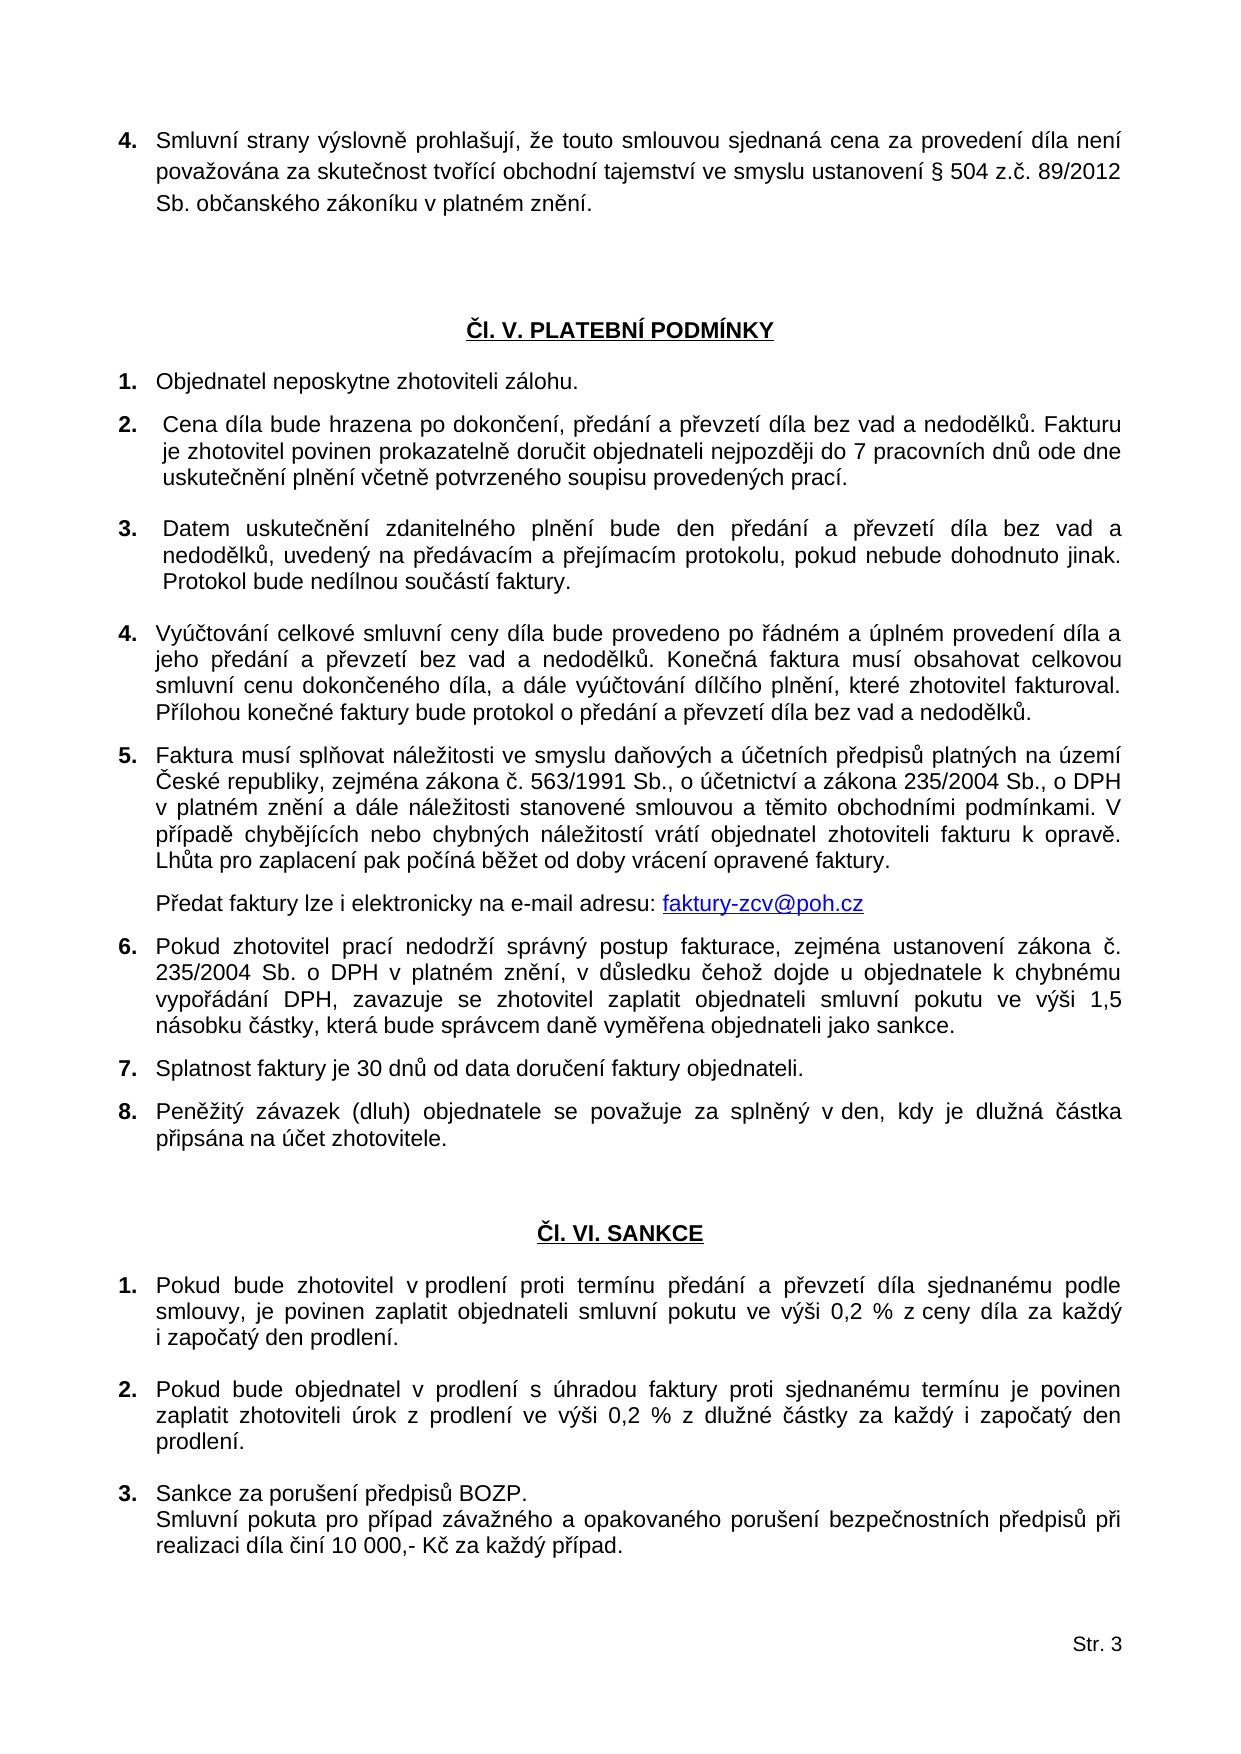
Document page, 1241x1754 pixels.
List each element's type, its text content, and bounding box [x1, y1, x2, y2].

text Čl. VI. SANKCE [118, 1220, 1122, 1247]
list Datem uskutečnění zdanitelného plnění bude den předání a převzetí díla bez vad a nedodělků, uvedený na předávacím a přejímacím protokolu, pokud nebude dohodnuto jinak. Protokol bude nedílnou součástí faktury. [118, 515, 1122, 594]
list Smluvní pokuta pro případ závažného a opakovaného porušení bezpečnostních předpisů při realizaci díla činí 10 000,- Kč za každý případ. [156, 1506, 1122, 1559]
list Pokud bude zhotovitel v prodlení proti termínu předání a převzetí díla sjednanému podle smlouvy, je povinen zaplatit objednateli smluvní pokutu ve výši 0,2 % z ceny díla za každý i započatý den prodlení. [118, 1272, 1122, 1351]
list Faktura musí splňovat náležitosti ve smyslu daňových a účetních předpisů platných na území České republiky, zejména zákona č. 563/1991 Sb., o účetnictví a zákona 235/2004 Sb., o DPH v platném znění a dále náležitosti stanovené smlouvou a těmito obchodními podmínkami. V případě chybějících nebo chybných náležitostí vrátí objednatel zhotoviteli fakturu k opravě. Lhůta pro zaplacení pak počíná běžet od doby vrácení opravené faktury. [118, 742, 1122, 873]
list Objednatel neposkytne zhotoviteli zálohu. [118, 368, 1122, 395]
text Čl. V. PLATEBNÍ PODMÍNKY [118, 317, 1122, 343]
list Pokud zhotovitel prací nedodrží správný postup fakturace, zejména ustanovení zákona č. 235/2004 Sb. o DPH v platném znění, v důsledku čehož dojde u objednatele k chybnému vypořádání DPH, zavazuje se zhotovitel zaplatit objednateli smluvní pokutu ve výši 1,5 násobku částky, která bude správcem daně vyměřena objednateli jako sankce. [118, 933, 1122, 1038]
list Sankce za porušení předpisů BOZP. [118, 1480, 1122, 1506]
list Předat faktury lze i elektronicky na e-mail adresu: faktury-zcv@poh.cz [155, 890, 1122, 916]
list Vyúčtování celkové smluvní ceny díla bude provedeno po řádném a úplném provedení díla a jeho předání a převzetí bez vad a nedodělků. Konečná faktura musí obsahovat celkovou smluvní cenu dokončeného díla, a dále vyúčtování dílčího plnění, které zhotovitel fakturoval. Přílohou konečné faktury bude protokol o předání a převzetí díla bez vad a nedodělků. [118, 619, 1122, 725]
list Pokud bude objednatel v prodlení s úhradou faktury proti sjednanému termínu je povinen zaplatit zhotoviteli úrok z prodlení ve výši 0,2 % z dlužné částky za každý i započatý den prodlení. [118, 1376, 1122, 1455]
list Smluvní strany výslovně prohlašují, že touto smlouvou sjednaná cena za provedení díla není považována za skutečnost tvořící obchodní tajemství ve smyslu ustanovení § 504 z.č. 89/2012 Sb. občanského zákoníku v platném znění. [118, 127, 1122, 216]
list Peněžitý závazek (dluh) objednatele se považuje za splněný v den, kdy je dlužná částka připsána na účet zhotovitele. [118, 1098, 1122, 1151]
list Splatnost faktury je 30 dnů od data doručení faktury objednateli. [118, 1055, 1122, 1081]
list Cena díla bude hrazena po dokončení, předání a převzetí díla bez vad a nedodělků. Fakturu je zhotovitel povinen prokazatelně doručit objednateli nejpozději do 7 pracovních dnů ode dne uskutečnění plnění včetně potvrzeného soupisu provedených prací. [118, 411, 1122, 490]
